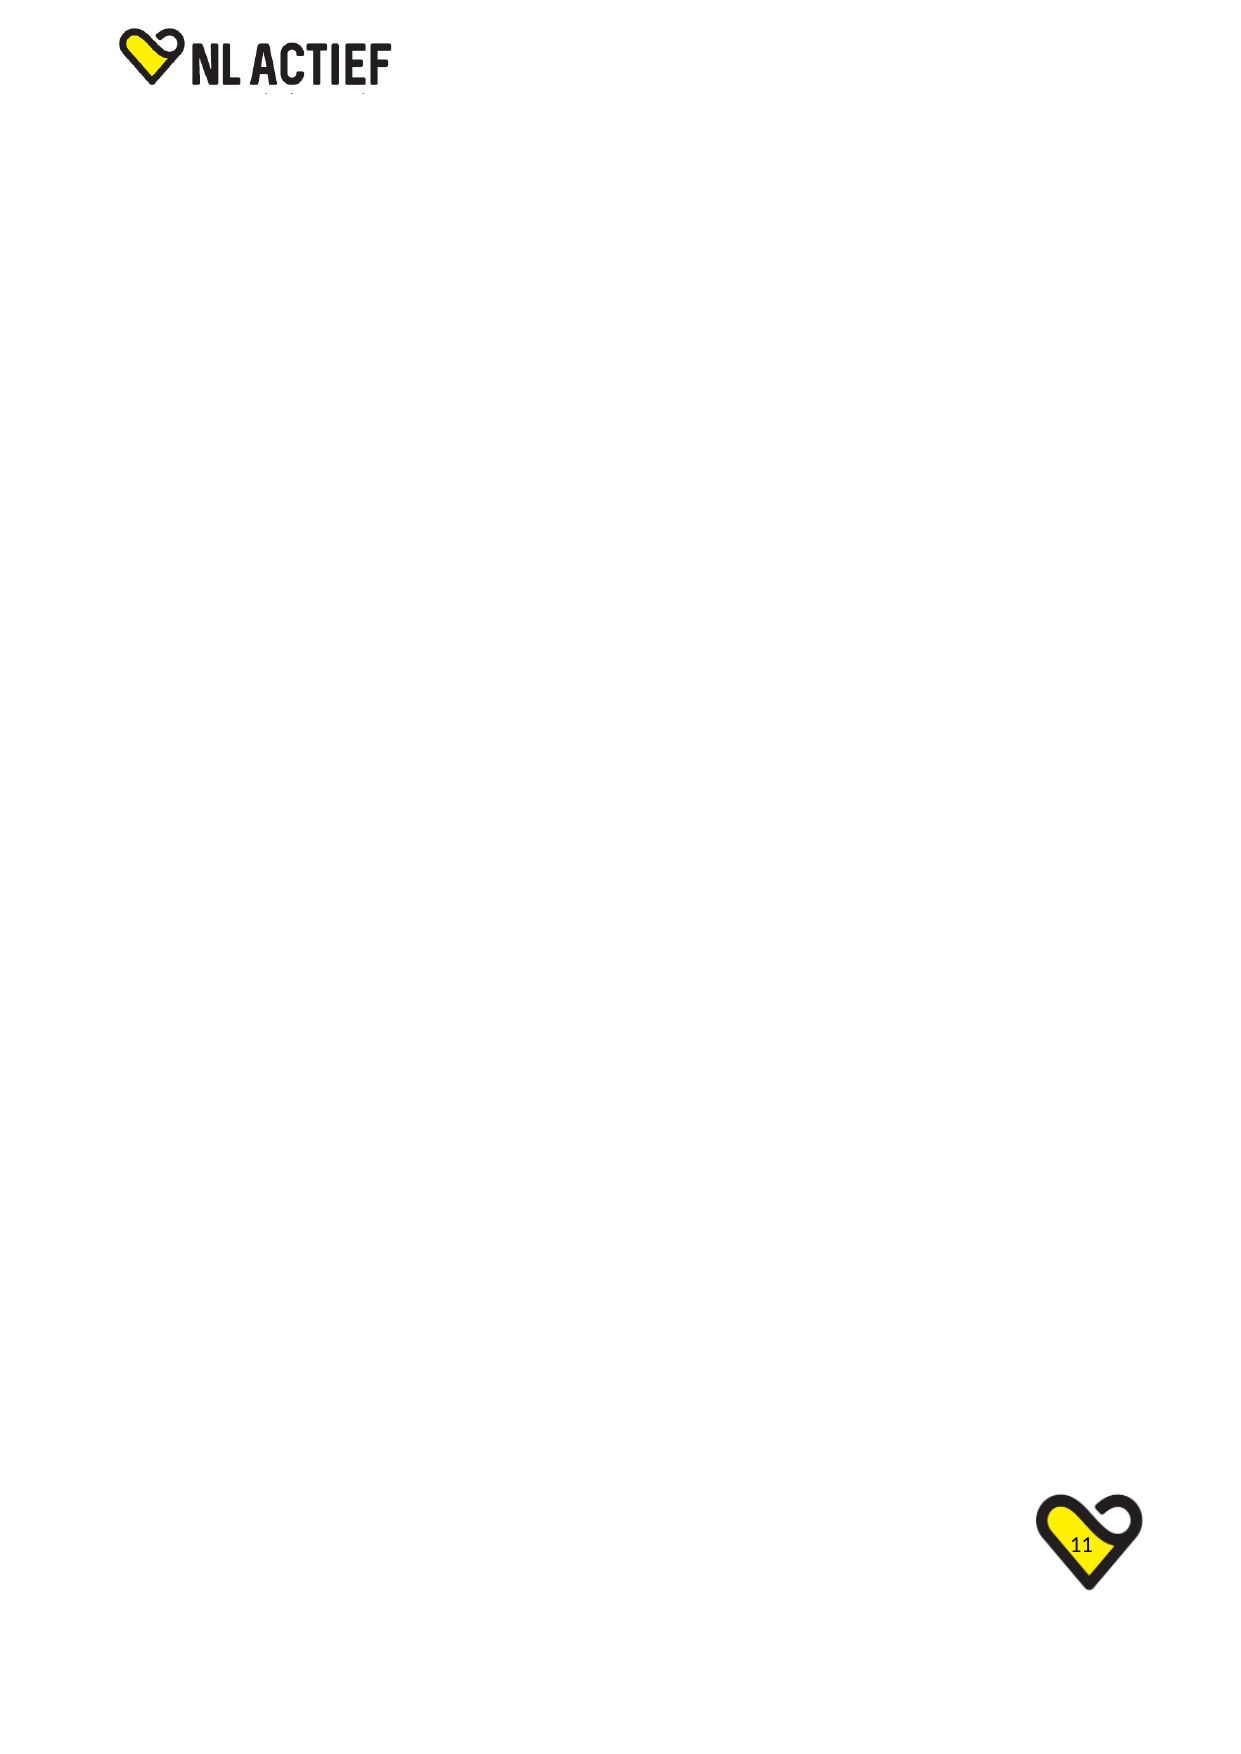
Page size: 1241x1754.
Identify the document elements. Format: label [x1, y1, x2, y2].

picture [101, 21, 414, 94]
picture [1030, 1481, 1149, 1594]
